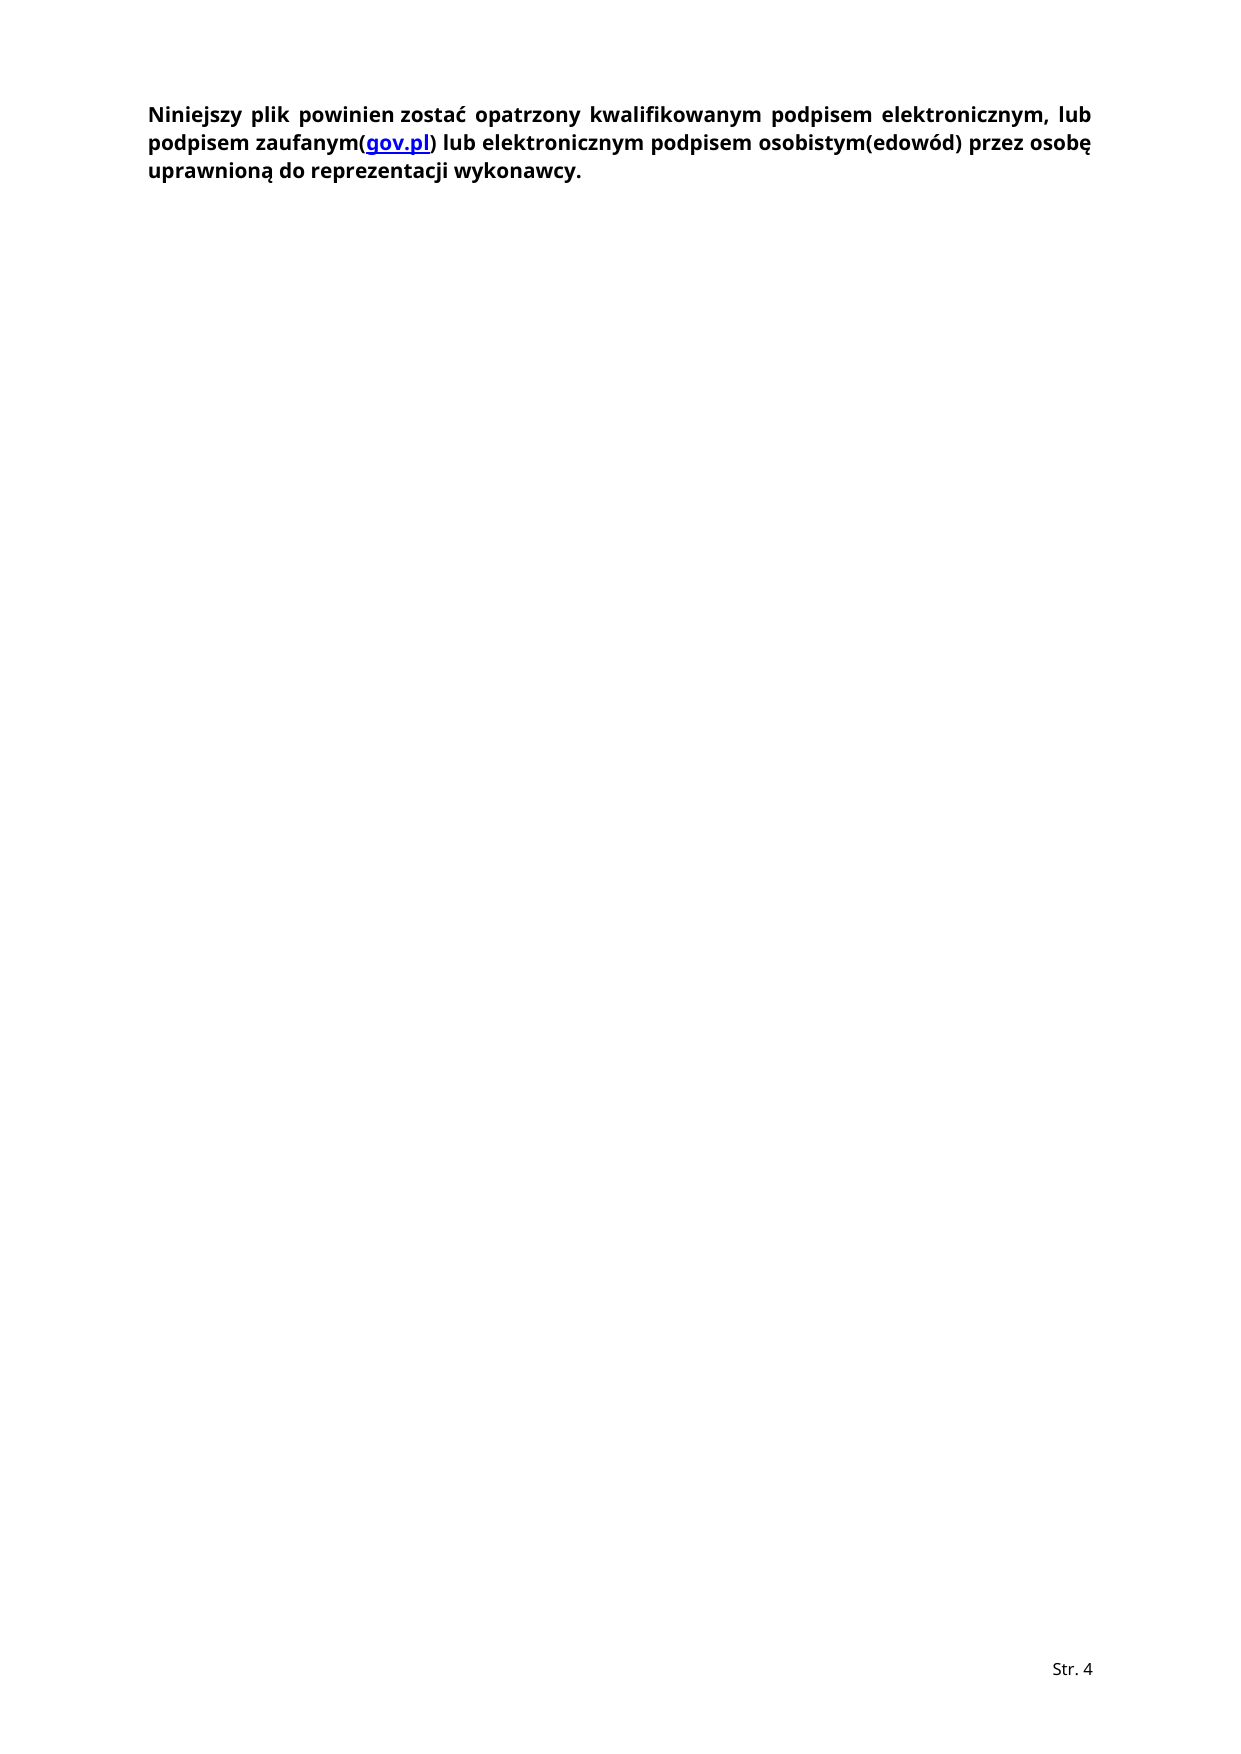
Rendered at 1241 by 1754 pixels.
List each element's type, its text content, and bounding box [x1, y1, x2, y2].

text Niniejszy plik powinien zostać opatrzony kwalifikowanym podpisem elektronicznym, lub podpisem zaufanym(gov.pl) lub elektronicznym podpisem osobistym(edowód) przez osobę uprawnioną do reprezentacji wykonawcy. [148, 100, 1093, 185]
